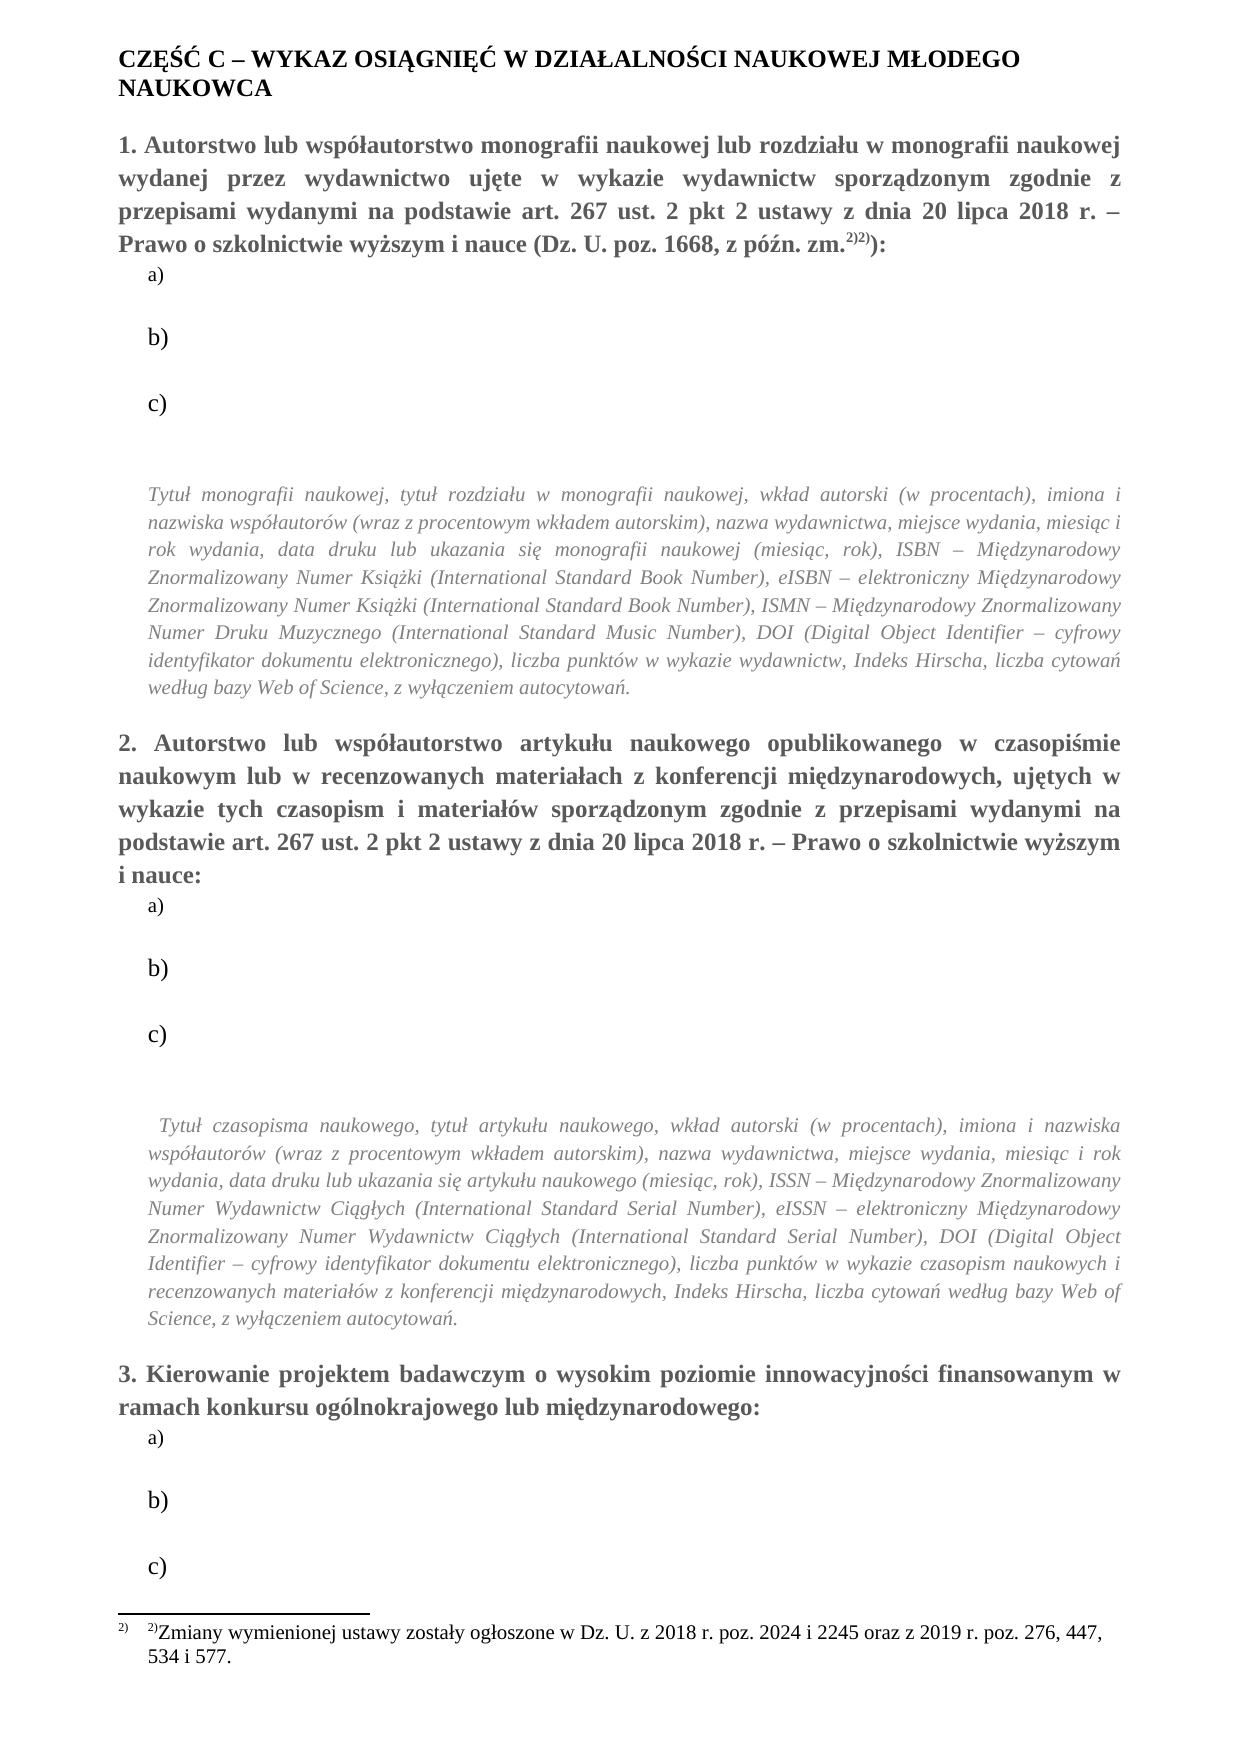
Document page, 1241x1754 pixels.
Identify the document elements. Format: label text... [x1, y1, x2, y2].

text CZĘŚĆ C – WYKAZ OSIĄGNIĘĆ W DZIAŁALNOŚCI NAUKOWEJ MŁODEGO NAUKOWCA [118, 44, 1122, 102]
text 3. Kierowanie projektem badawczym o wysokim poziomie innowacyjności finansowanym w ramach konkursu ogólnokrajowego lub międzynarodowego: [118, 1359, 1122, 1421]
text Tytuł czasopisma naukowego, tytuł artykułu naukowego, wkład autorski (w procentach), imiona i nazwiska współautorów (wraz z procentowym wkładem autorskim), nazwa wydawnictwa, miejsce wydania, miesiąc i rok wydania, data druku lub ukazania się artykułu naukowego (miesiąc, rok), ISSN – Międzynarodowy Znormalizowany Numer Wydawnictw Ciągłych (International Standard Serial Number), eISSN – elektroniczny Międzynarodowy Znormalizowany Numer Wydawnictw Ciągłych (International Standard Serial Number), DOI (Digital Object Identifier – cyfrowy identyfikator dokumentu elektronicznego), liczba punktów w wykazie czasopism naukowych i recenzowanych materiałów z konferencji międzynarodowych, Indeks Hirscha, liczba cytowań według bazy Web of Science, z wyłączeniem autocytowań. [148, 1113, 1122, 1330]
text 2. Autorstwo lub współautorstwo artykułu naukowego opublikowanego w czasopiśmie naukowym lub w recenzowanych materiałach z konferencji międzynarodowych, ujętych w wykazie tych czasopism i materiałów sporządzonym zgodnie z przepisami wydanymi na podstawie art. 267 ust. 2 pkt 2 ustawy z dnia 20 lipca 2018 r. – Prawo o szkolnictwie wyższym i nauce: [118, 728, 1122, 888]
text Tytuł monografii naukowej, tytuł rozdziału w monografii naukowej, wkład autorski (w procentach), imiona i nazwiska współautorów (wraz z procentowym wkładem autorskim), nazwa wydawnictwa, miejsce wydania, miesiąc i rok wydania, data druku lub ukazania się monografii naukowej (miesiąc, rok), ISBN – Międzynarodowy Znormalizowany Numer Książki (International Standard Book Number), eISBN – elektroniczny Międzynarodowy Znormalizowany Numer Książki (International Standard Book Number), ISMN – Międzynarodowy Znormalizowany Numer Druku Muzycznego (International Standard Music Number), DOI (Digital Object Identifier – cyfrowy identyfikator dokumentu elektronicznego), liczba punktów w wykazie wydawnictw, Indeks Hirscha, liczba cytowań według bazy Web of Science, z wyłączeniem autocytowań. [148, 482, 1122, 699]
text 1. Autorstwo lub współautorstwo monografii naukowej lub rozdziału w monografii naukowej wydanej przez wydawnictwo ujęte w wykazie wydawnictw sporządzonym zgodnie z przepisami wydanymi na podstawie art. 267 ust. 2 pkt 2 ustawy z dnia 20 lipca 2018 r. – Prawo o szkolnictwie wyższym i nauce (Dz. U. poz. 1668, z późn. zm.2)): [118, 130, 1122, 257]
